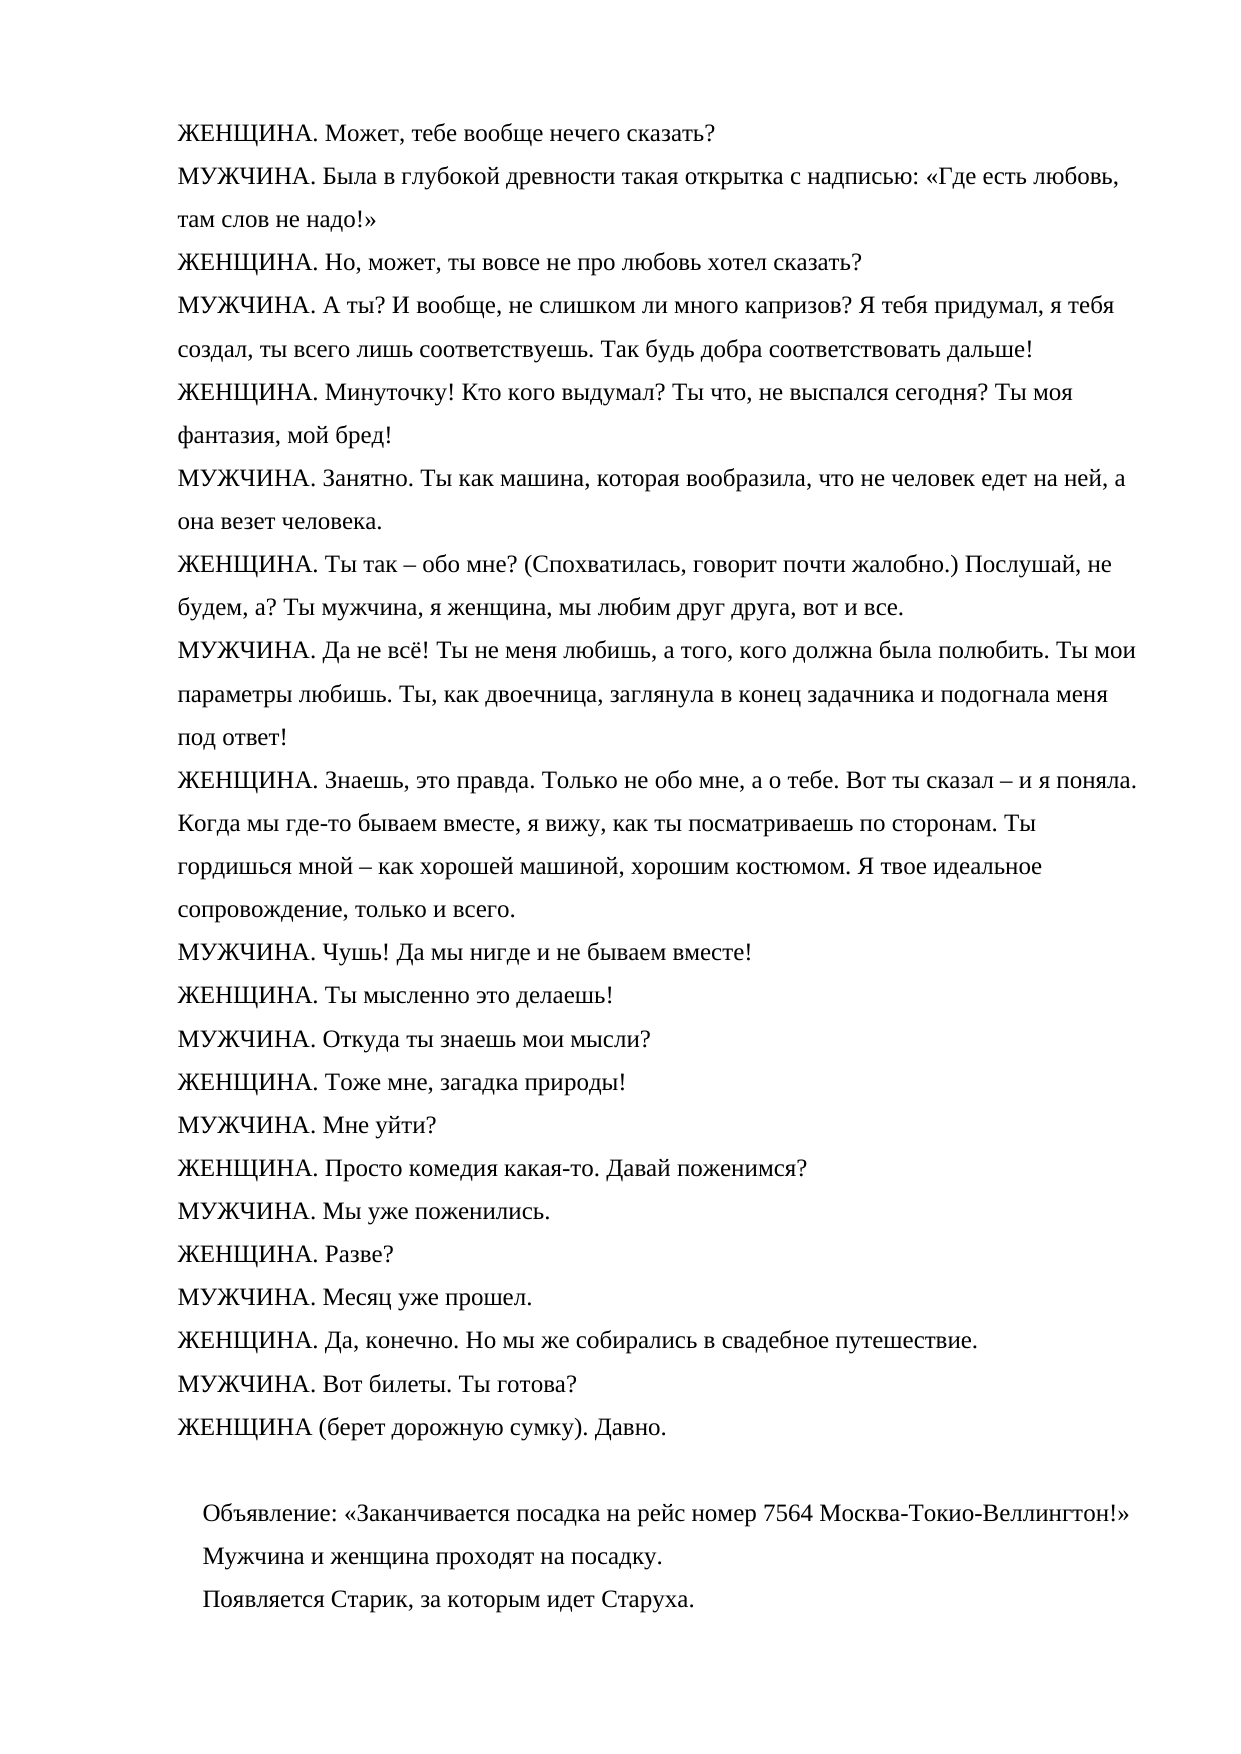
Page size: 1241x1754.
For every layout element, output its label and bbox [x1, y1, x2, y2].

text [177, 118, 1152, 1613]
